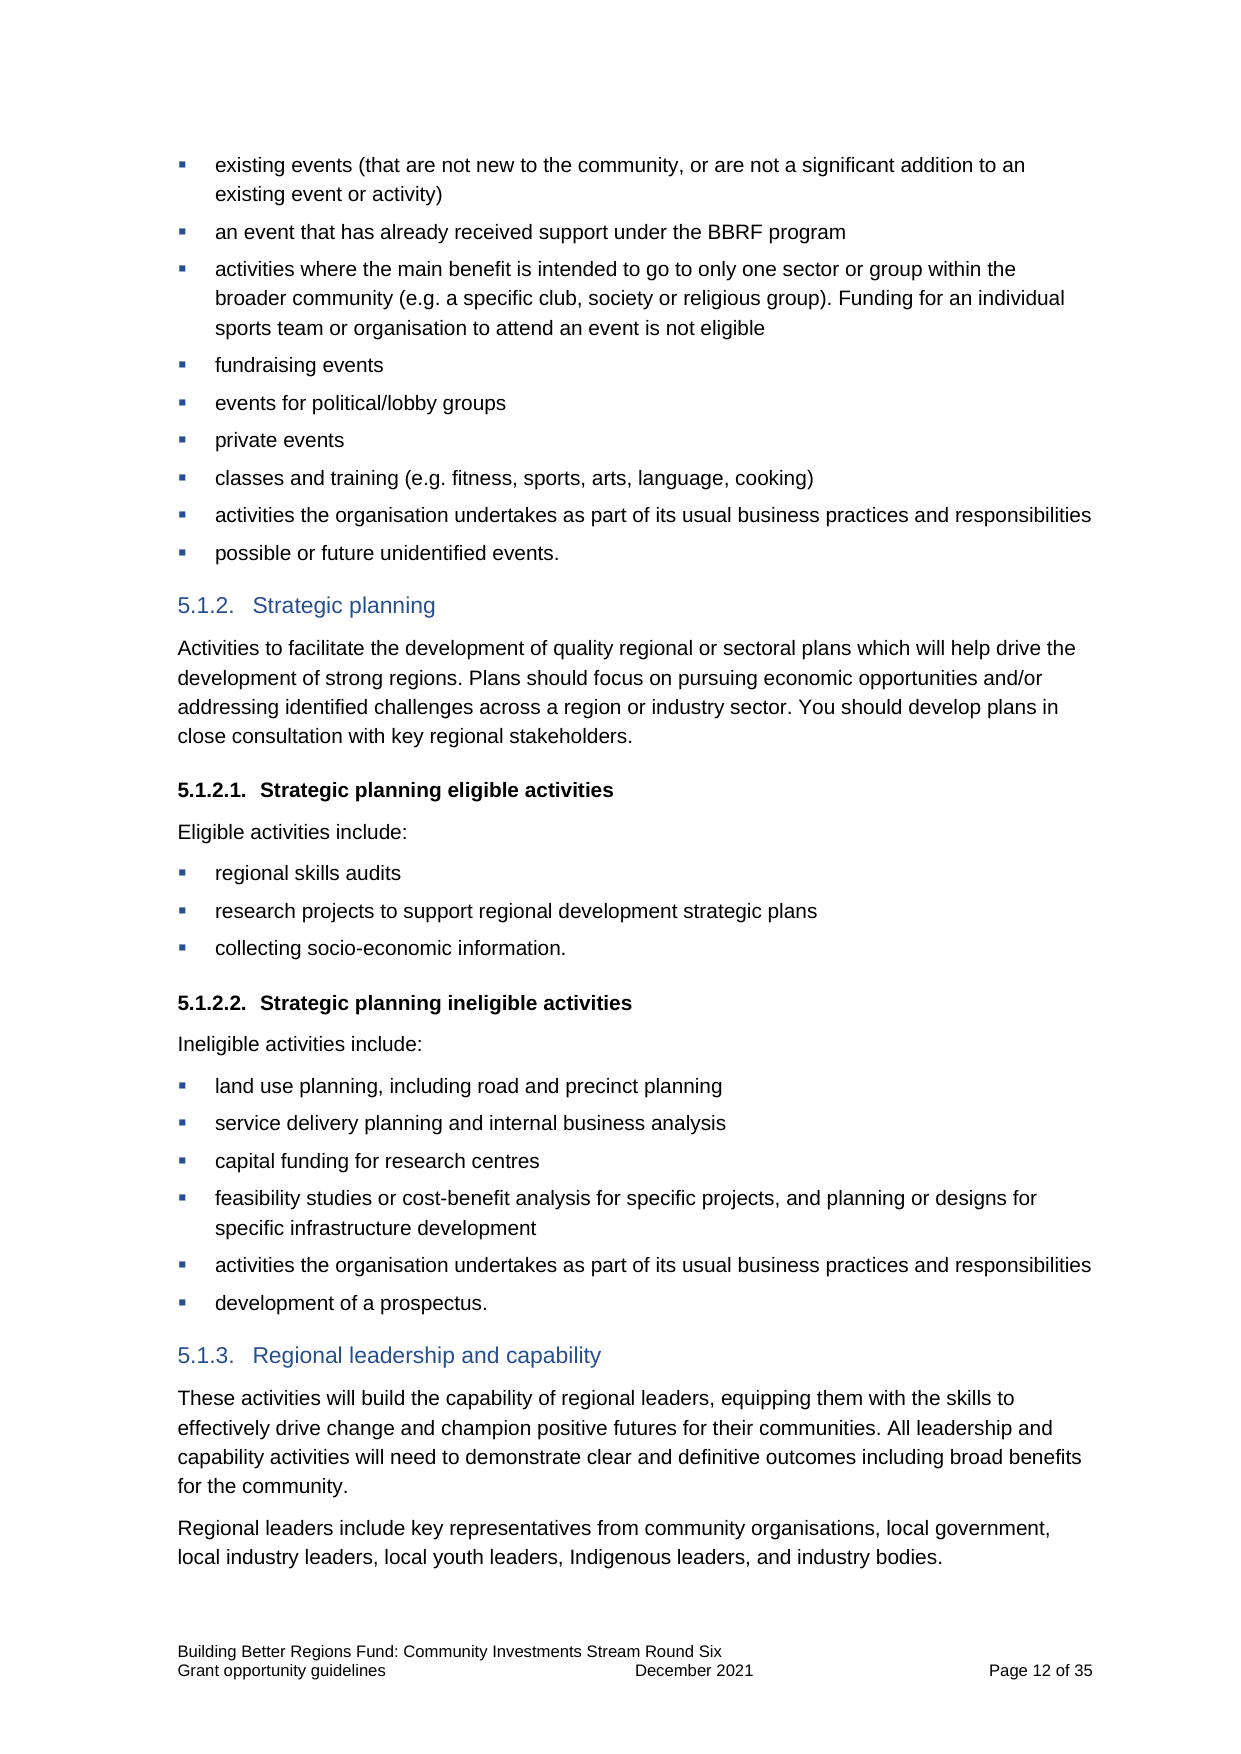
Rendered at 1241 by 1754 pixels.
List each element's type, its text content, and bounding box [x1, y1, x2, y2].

text Regional leaders include key representatives from community organisations, local government, local industry leaders, local youth leaders, Indigenous leaders, and industry bodies. [177, 1510, 1092, 1568]
list classes and training (e.g. fitness, sports, arts, language, cooking) [177, 460, 1092, 489]
list land use planning, including road and precinct planning [177, 1068, 1092, 1098]
list feasibility studies or cost-benefit analysis for specific projects, and planning or designs for specific infrastructure development [177, 1181, 1092, 1239]
text Activities to facilitate the development of quality regional or sectoral plans which will help drive the development of strong regions. Plans should focus on pursuing economic opportunities and/or addressing identified challenges across a region or industry sector. You should develop plans in close consultation with key regional stakeholders. [177, 631, 1092, 748]
subtitle Strategic planning ineligible activities [177, 985, 1092, 1014]
list regional skills audits [177, 856, 1092, 885]
list collecting socio-economic information. [177, 931, 1092, 960]
list development of a prospectus. [177, 1285, 1092, 1314]
subtitle Regional leadership and capability [177, 1339, 1092, 1368]
list possible or future unidentified events. [177, 535, 1092, 564]
list capital funding for research centres [177, 1143, 1092, 1173]
text These activities will build the capability of regional leaders, equipping them with the skills to effectively drive change and champion positive futures for their communities. All leadership and capability activities will need to demonstrate clear and definitive outcomes including broad benefits for the community. [177, 1381, 1092, 1498]
list fundraising events [177, 348, 1092, 377]
list activities the organisation undertakes as part of its usual business practices and responsibilities [177, 498, 1092, 527]
list events for political/lobby groups [177, 385, 1092, 414]
text Eligible activities include: [177, 814, 1092, 843]
text Ineligible activities include: [177, 1027, 1092, 1056]
list service delivery planning and internal business analysis [177, 1106, 1092, 1135]
list research projects to support regional development strategic plans [177, 893, 1092, 923]
subtitle Strategic planning eligible activities [177, 773, 1092, 802]
list private events [177, 423, 1092, 452]
list activities the organisation undertakes as part of its usual business practices and responsibilities [177, 1248, 1092, 1277]
list activities where the main benefit is intended to go to only one sector or group within the broader community (e.g. a specific club, society or religious group). Funding for an individual sports team or organisation to attend an event is not eligible [177, 252, 1092, 339]
list an event that has already received support under the BBRF program [177, 214, 1092, 243]
subtitle Strategic planning [177, 589, 1092, 618]
list existing events (that are not new to the community, or are not a significant addition to an existing event or activity) [177, 148, 1092, 206]
